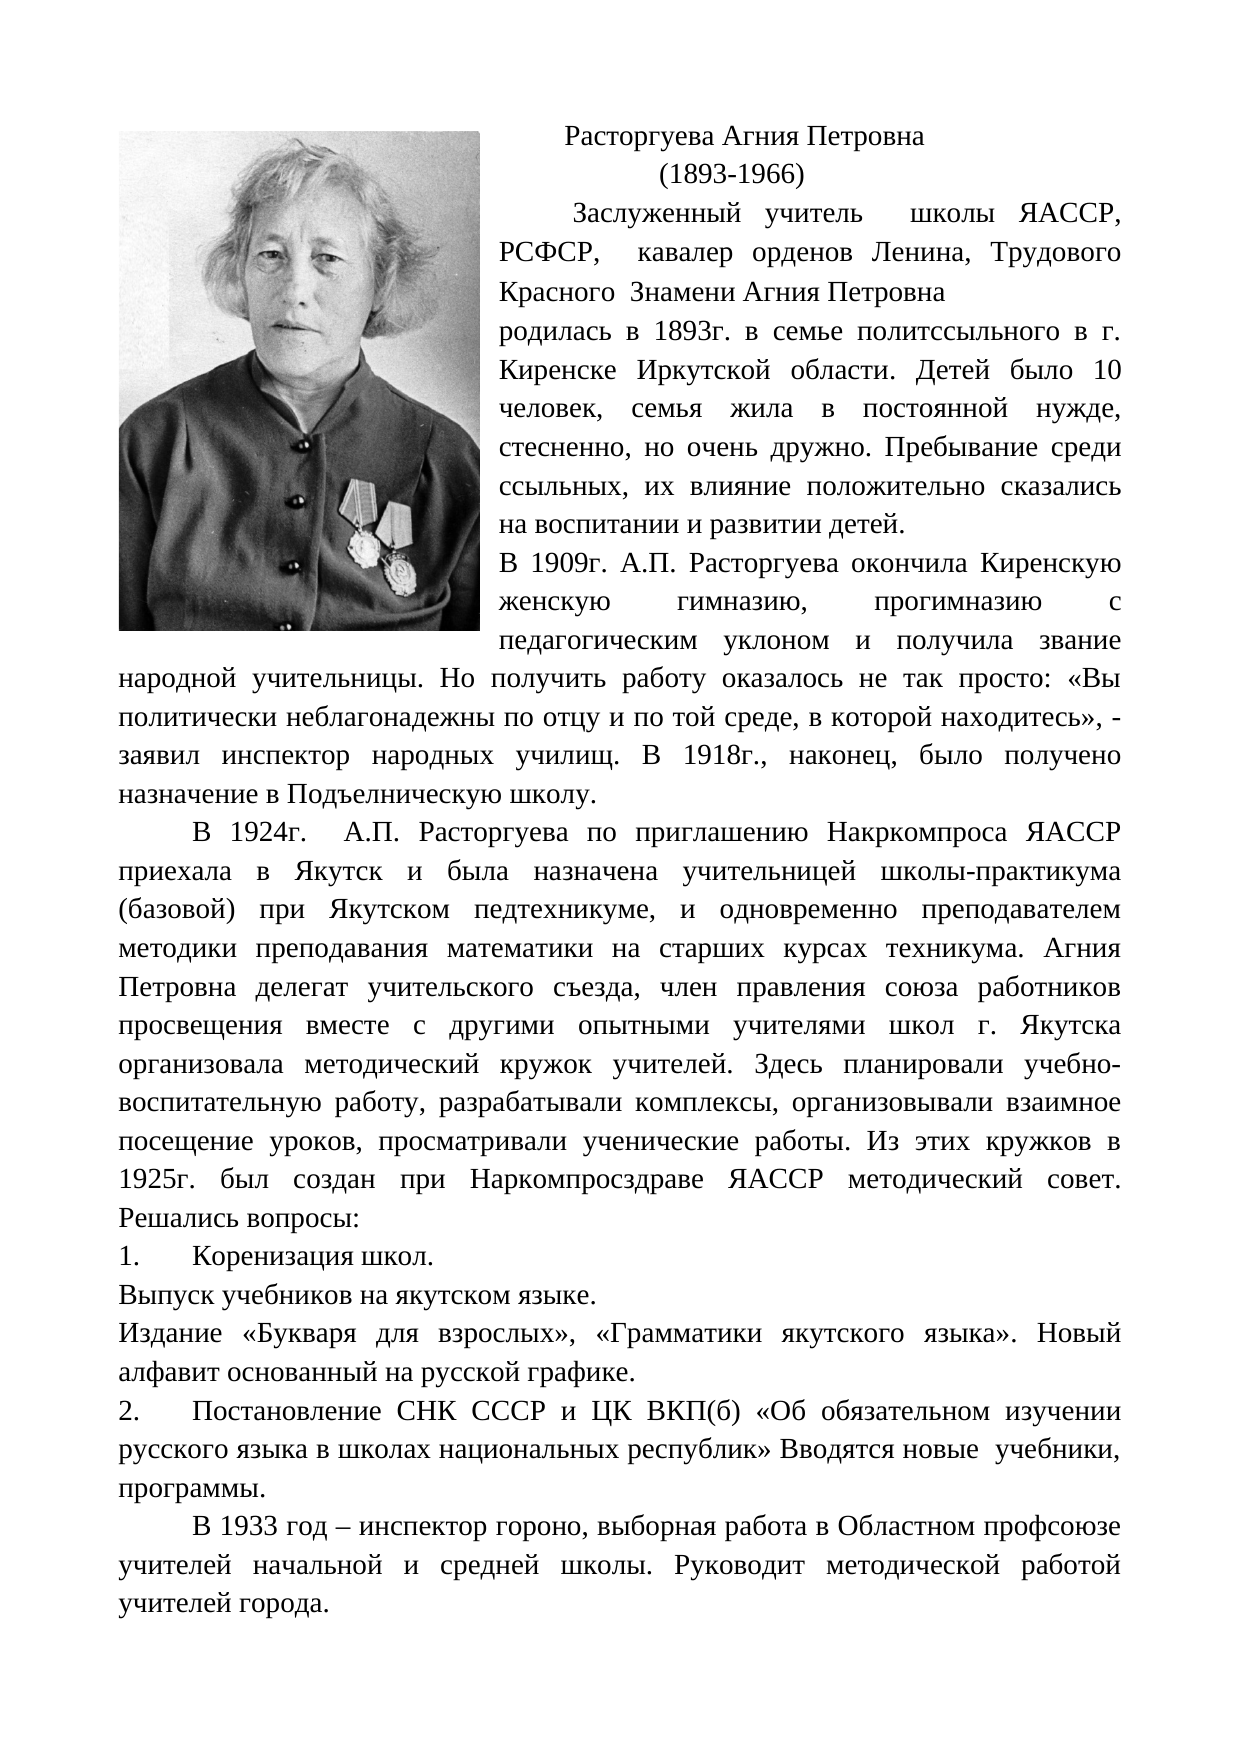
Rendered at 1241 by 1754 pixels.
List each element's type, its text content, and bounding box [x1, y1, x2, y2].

text В 1933 год – инспектор гороно, выборная работа в Областном профсоюзе учителей начальной и средней школы. Руководит методической работой учителей города. [118, 1508, 1122, 1619]
text 1. Коренизация школ. [118, 1238, 1122, 1272]
text В 1909г. А.П. Расторгуева окончила Киренскую женскую гимназию, прогимназию с педагогическим уклоном и получила звание народной учительницы. Но получить работу оказалось не так просто: «Вы политически неблагонадежны по отцу и по той среде, в которой находитесь», - заявил инспектор народных училищ. В 1918г., наконец, было получено назначение в Подъелническую школу. [118, 545, 1122, 809]
text Выпуск учебников на якутском языке. [118, 1277, 1122, 1311]
picture [117, 131, 480, 628]
text Заслуженный учитель школы ЯАССР, РСФСР, кавалер орденов Ленина, Трудового Красного Знамени Агния Петровна [480, 195, 1122, 308]
text родилась в 1893г. в семье политссыльного в г. Киренске Иркутской области. Детей было 10 человек, семья жила в постоянной нужде, стесненно, но очень дружно. Пребывание среди ссыльных, их влияние положительно сказались на воспитании и развитии детей. [480, 313, 1122, 540]
text Расторгуева Агния Петровна [118, 118, 1122, 152]
text 2. Постановление СНК СССР и ЦК ВКП(б) «Об обязательном изучении русского языка в школах национальных республик» Вводятся новые учебники, программы. [118, 1393, 1122, 1503]
text (1893-1966) [480, 157, 1122, 190]
text Издание «Букваря для взрослых», «Грамматики якутского языка». Новый алфавит основанный на русской графике. [118, 1316, 1122, 1388]
text В 1924г. А.П. Расторгуева по приглашению Накркомпроса ЯАССР приехала в Якутск и была назначена учительницей школы-практикума (базовой) при Якутском педтехникуме, и одновременно преподавателем методики преподавания математики на старших курсах техникума. Агния Петровна делегат учительского съезда, член правления союза работников просвещения вместе с другими опытными учителями школ г. Якутска организовала методический кружок учителей. Здесь планировали учебно-воспитательную работу, разрабатывали комплексы, организовывали взаимное посещение уроков, просматривали ученические работы. Из этих кружков в 1925г. был создан при Наркомпросздраве ЯАССР методический совет. Решались вопросы: [118, 814, 1122, 1233]
